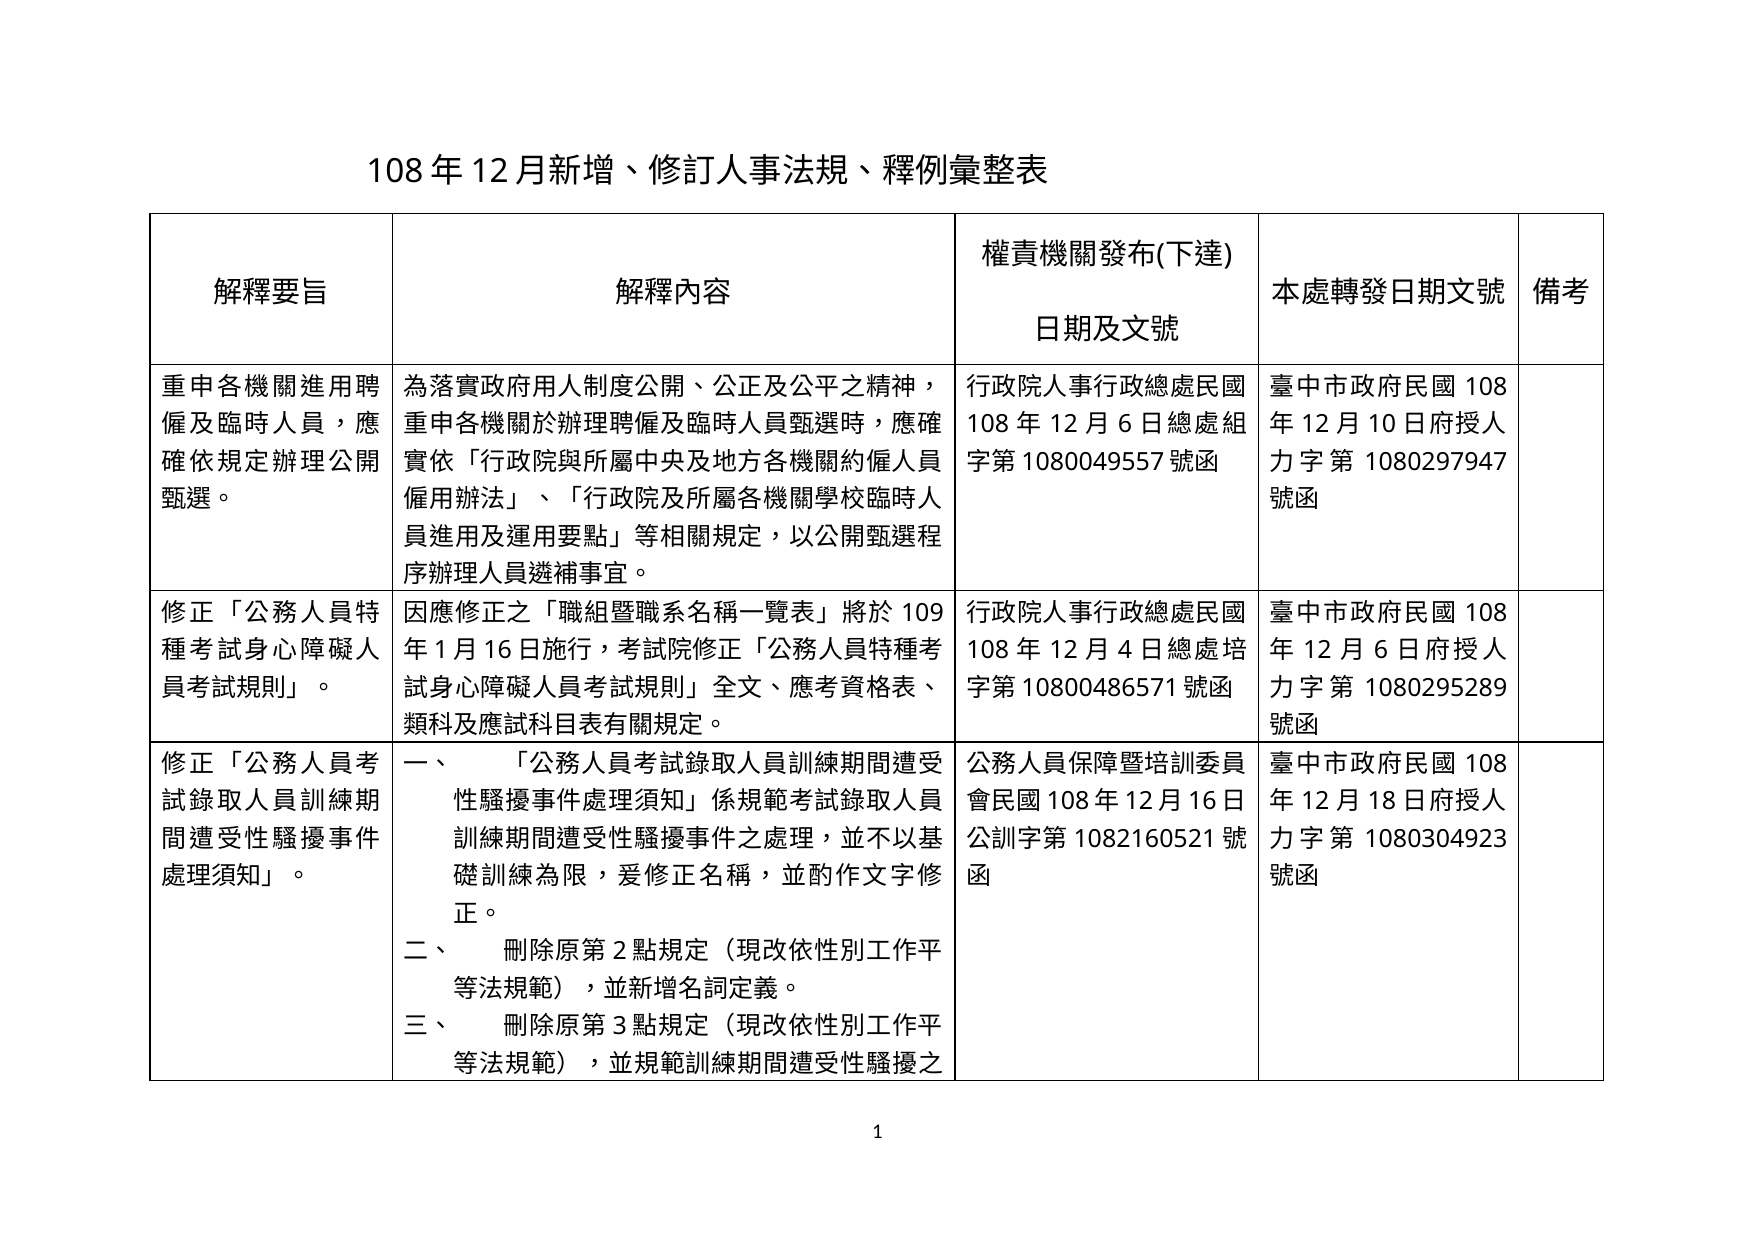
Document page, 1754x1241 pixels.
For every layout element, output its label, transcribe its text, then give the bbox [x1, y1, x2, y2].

table_cell 修正「公務人員特種考試身心障礙人員考試規則」。 [151, 591, 392, 741]
text 108年12月新增、修訂人事法規、釋例彙整表 [150, 131, 1604, 206]
table_cell 行政院人事行政總處民國108年12月4日總處培字第10800486571號函 [956, 591, 1258, 741]
table_cell 行政院人事行政總處民國108年12月6日總處組字第1080049557號函 [956, 365, 1258, 590]
table_header 解釋內容 [393, 214, 954, 364]
table_cell [1519, 743, 1603, 1080]
table_header 解釋要旨 [151, 214, 392, 364]
table_cell [1519, 591, 1603, 741]
table_header 備考 [1519, 214, 1603, 364]
table_cell 臺中市政府民國108年12月6日府授人力字第1080295289號函 [1259, 591, 1518, 741]
table_cell 因應修正之「職組暨職系名稱一覽表」將於109年1月16日施行，考試院修正「公務人員特種考試身心障礙人員考試規則」全文、應考資格表、類科及應試科目表有關規定。 [393, 591, 954, 741]
table_cell [1519, 365, 1603, 590]
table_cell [393, 743, 954, 1080]
table_cell 臺中市政府民國108年12月18日府授人力字第1080304923號函 [1259, 743, 1518, 1080]
table_header 權責機關發布(下達) 日期及文號 [956, 214, 1258, 364]
table_cell 重申各機關進用聘僱及臨時人員，應確依規定辦理公開甄選。 [151, 365, 392, 590]
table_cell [956, 743, 1258, 1080]
table_cell 為落實政府用人制度公開、公正及公平之精神，重申各機關於辦理聘僱及臨時人員甄選時，應確實依「行政院與所屬中央及地方各機關約僱人員僱用辦法」、「行政院及所屬各機關學校臨時人員進用及運用要點」等相關規定，以公開甄選程序辦理人員遴補事宜。 [393, 365, 954, 590]
table_cell 臺中市政府民國108年12月10日府授人力字第1080297947號函 [1259, 365, 1518, 590]
table_header 本處轉發日期文號 [1259, 214, 1518, 364]
table_cell 修正「公務人員考試錄取人員訓練期間遭受性騷擾事件處理須知」。 [151, 743, 392, 1080]
